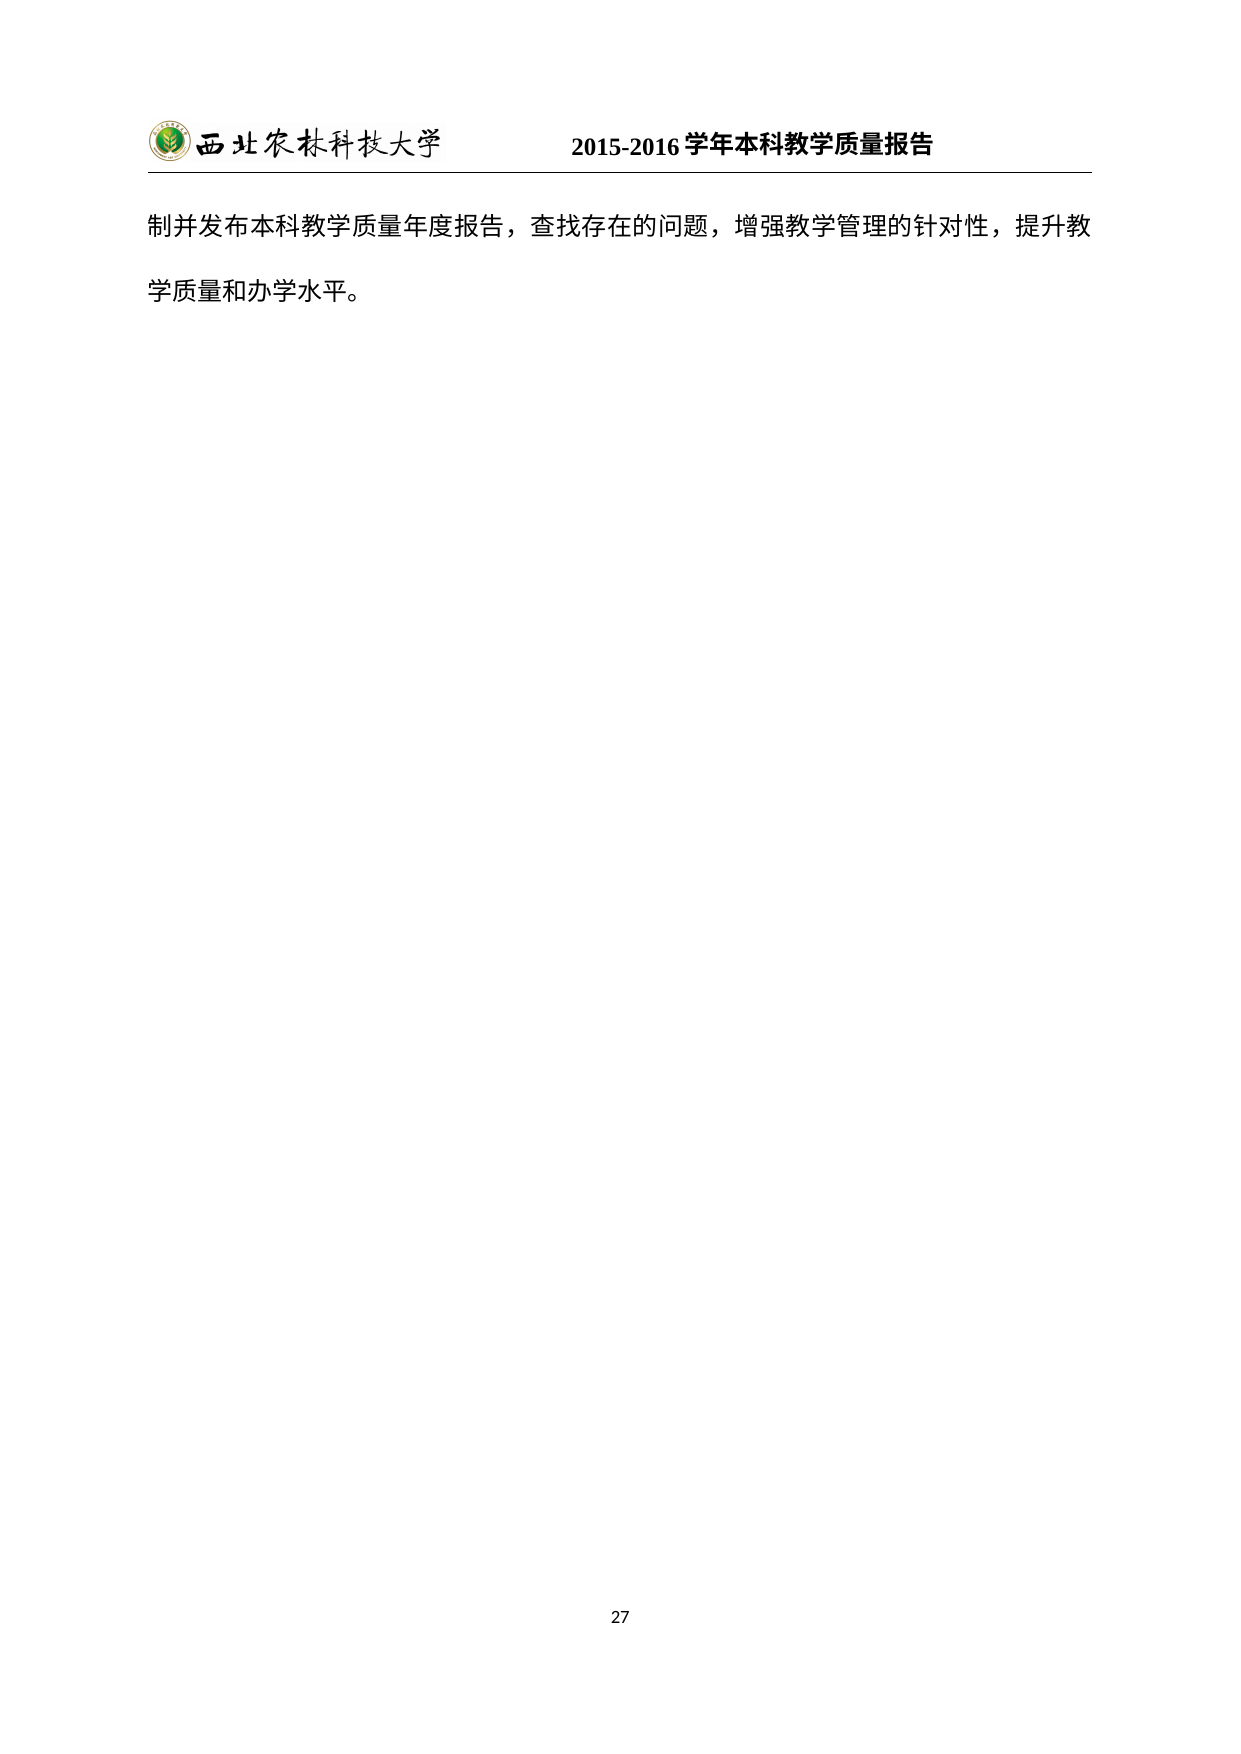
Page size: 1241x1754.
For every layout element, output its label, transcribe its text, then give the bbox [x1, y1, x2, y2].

picture [147, 118, 447, 163]
